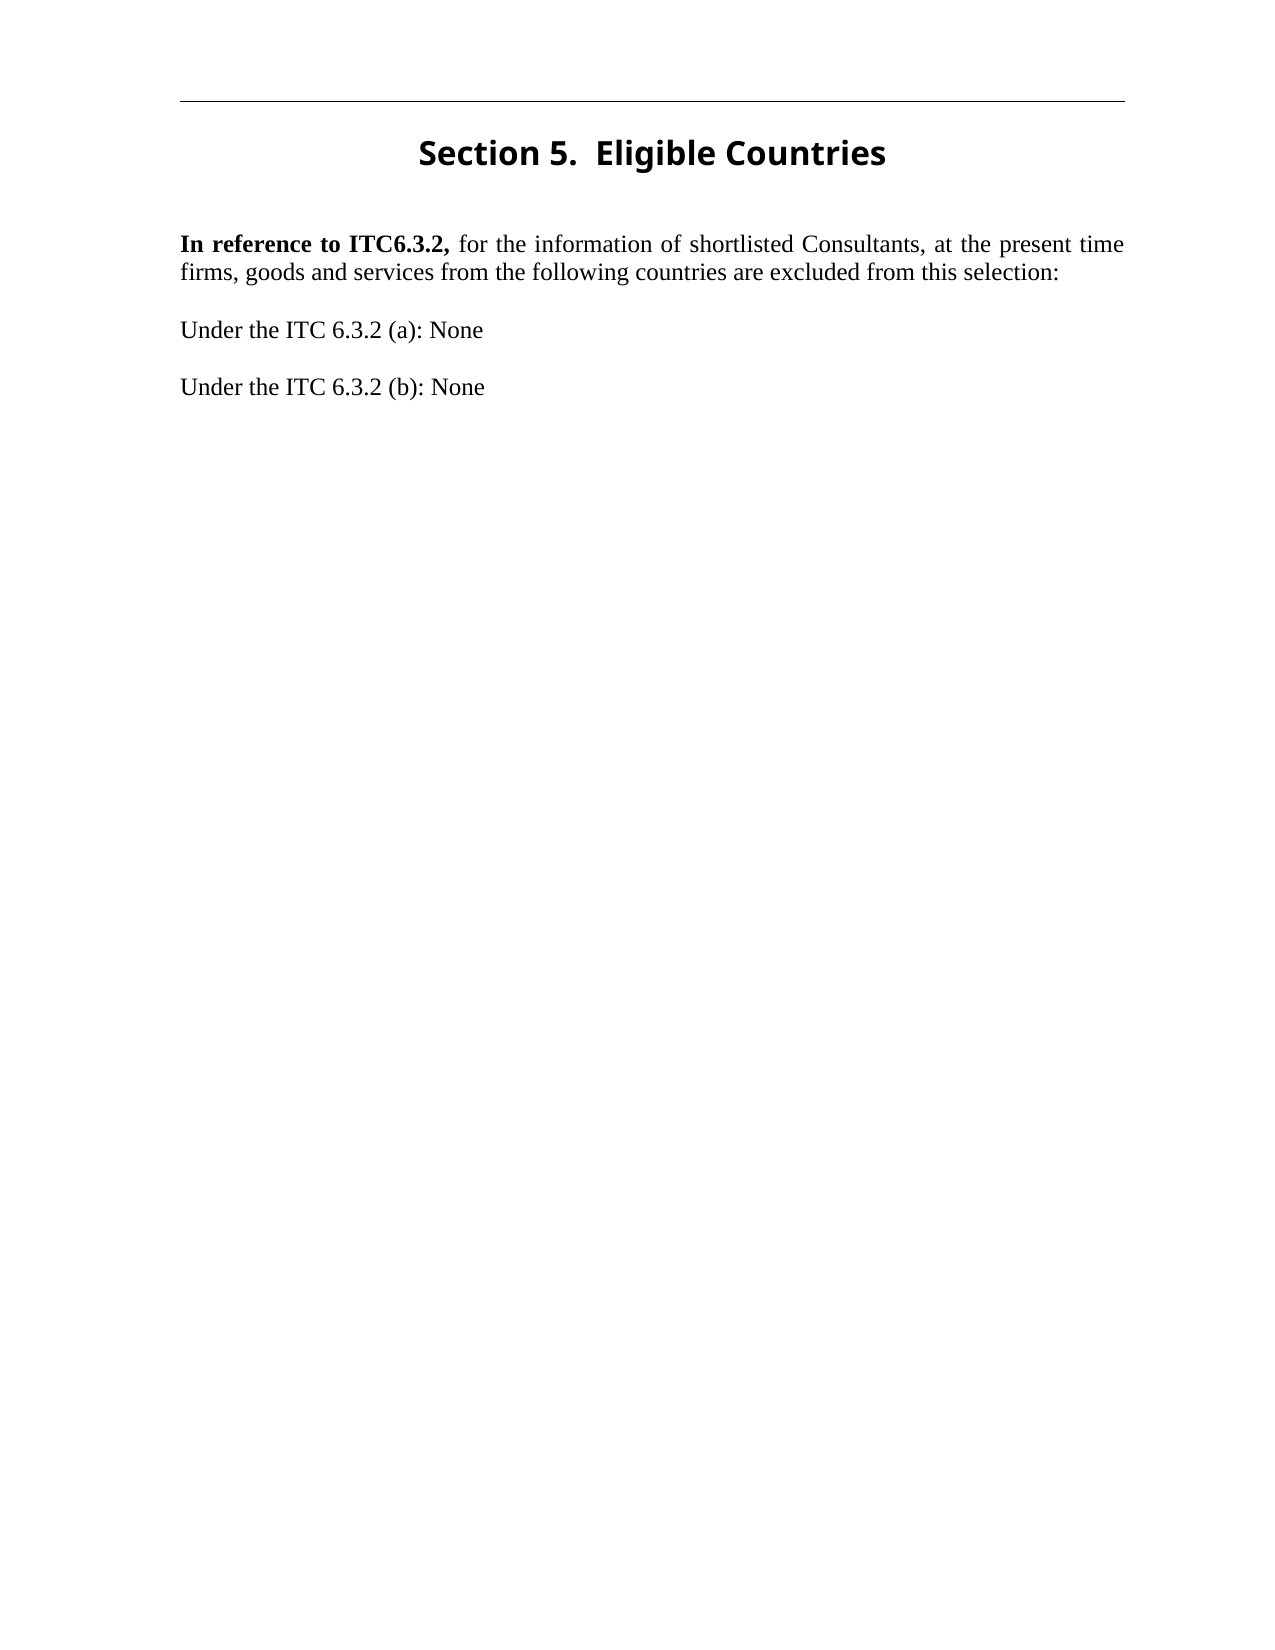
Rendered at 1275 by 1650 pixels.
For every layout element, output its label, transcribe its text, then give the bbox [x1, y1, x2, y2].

text In reference to ITC6.3.2, for the information of shortlisted Consultants, at the present time firms, goods and services from the following countries are excluded from this selection: [180, 229, 1125, 286]
text Under the ITC 6.3.2 (b): None [180, 372, 1125, 401]
subtitle Section 5. Eligible Countries [180, 129, 1125, 175]
text Under the ITC 6.3.2 (a): None [180, 315, 1125, 344]
